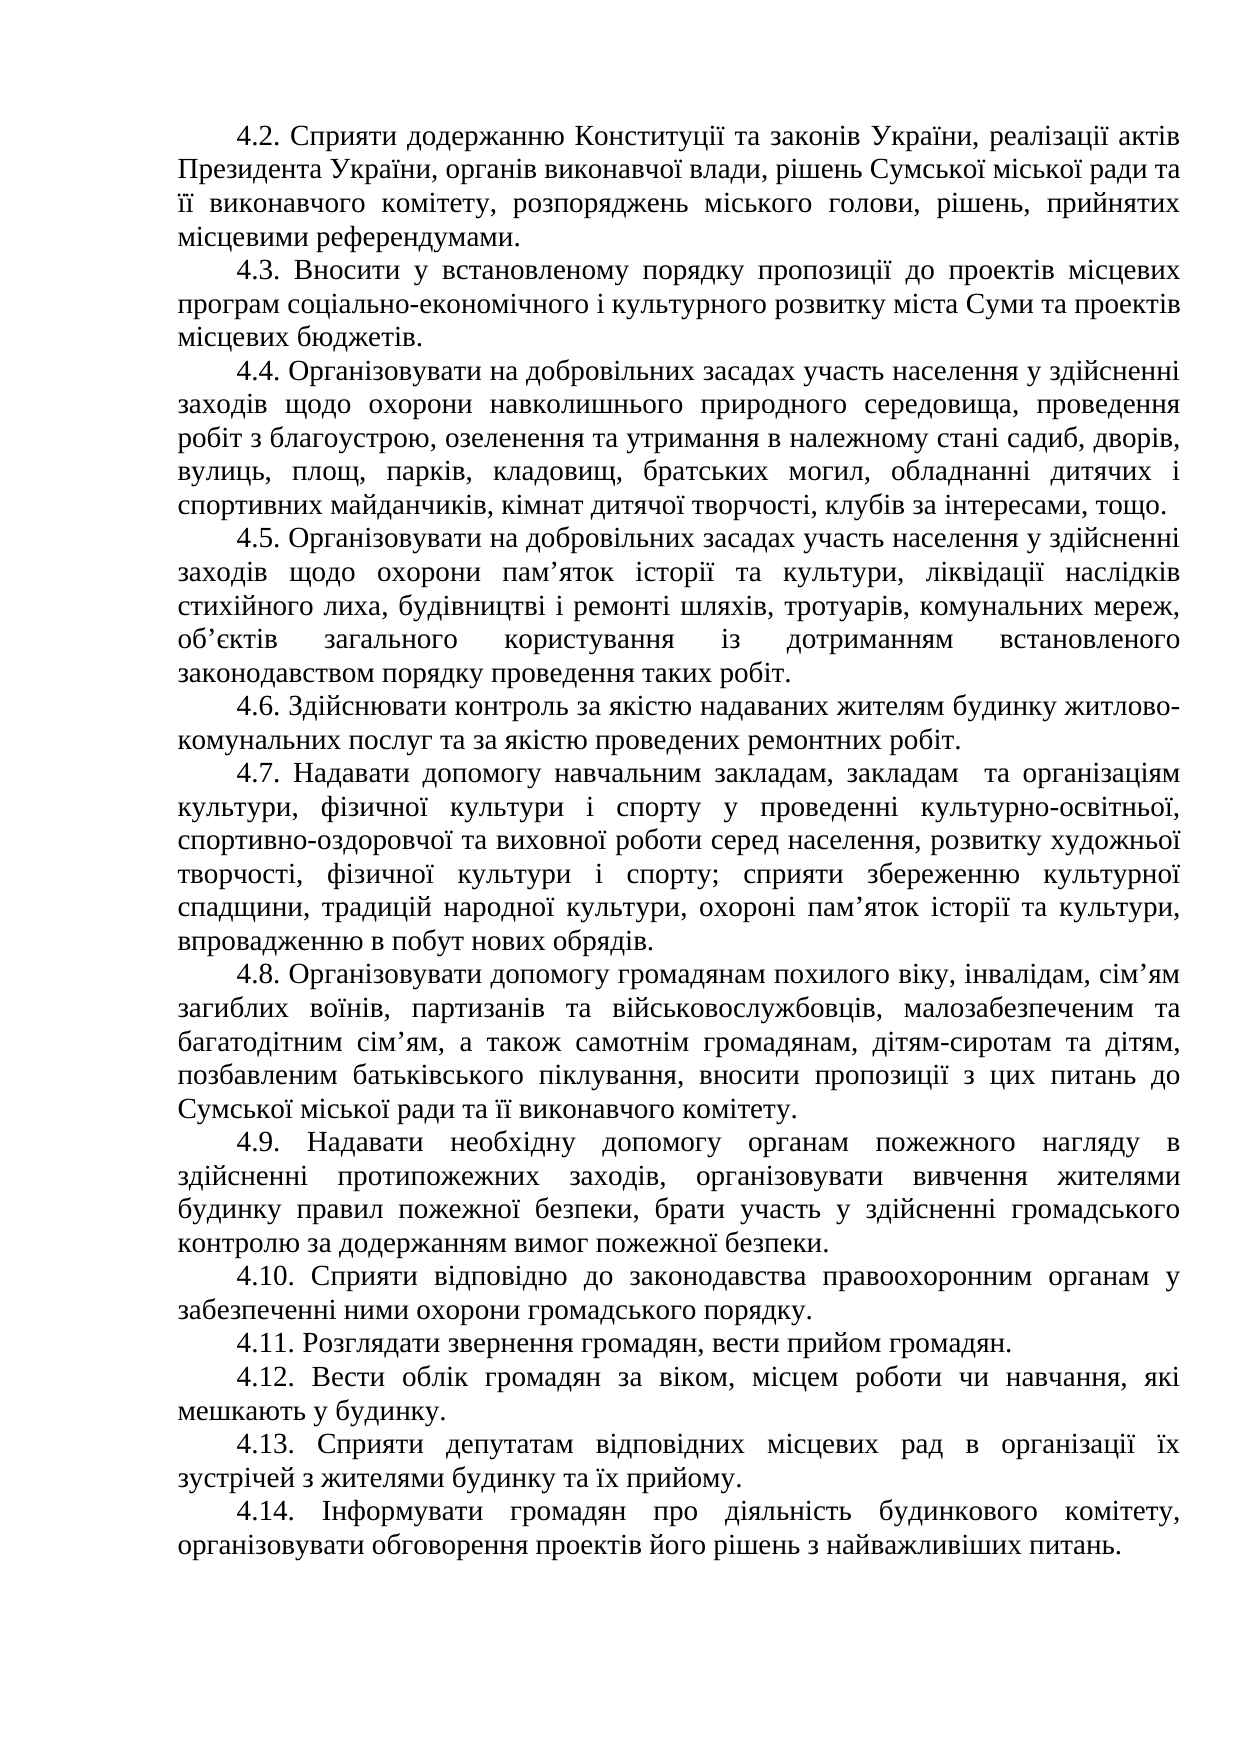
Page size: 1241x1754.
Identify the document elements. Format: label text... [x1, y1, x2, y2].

text 4.5. Організовувати на добровільних засадах участь населення у здійсненні заходів щодо охорони пам’яток історії та культури, ліквідації наслідків стихійного лиха, будівництві і ремонті шляхів, тротуарів, комунальних мереж, об’єктів загального користування із дотриманням встановленого законодавством порядку проведення таких робіт. [177, 521, 1181, 688]
text 4.11. Розглядати звернення громадян, вести прийом громадян. [177, 1326, 1181, 1359]
text 4.9. Надавати необхідну допомогу органам пожежного нагляду в здійсненні протипожежних заходів, організовувати вивчення жителями будинку правил пожежної безпеки, брати участь у здійсненні громадського контролю за додержанням вимог пожежної безпеки. [177, 1124, 1181, 1258]
text 4.3. Вносити у встановленому порядку пропозиції до проектів місцевих програм соціально-економічного і культурного розвитку міста Суми та проектів місцевих бюджетів. [177, 252, 1181, 353]
text 4.13. Сприяти депутатам відповідних місцевих рад в організації їх зустрічей з жителями будинку та їх прийому. [177, 1426, 1181, 1493]
text 4.14. Інформувати громадян про діяльність будинкового комітету, організовувати обговорення проектів його рішень з найважливіших питань. [177, 1493, 1181, 1560]
text 4.7. Надавати допомогу навчальним закладам, закладам та організаціям культури, фізичної культури і спорту у проведенні культурно-освітньої, спортивно-оздоровчої та виховної роботи серед населення, розвитку художньої творчості, фізичної культури і спорту; сприяти збереженню культурної спадщини, традицій народної культури, охороні пам’яток історії та культури, впровадженню в побут нових обрядів. [177, 755, 1181, 957]
text 4.8. Організовувати допомогу громадянам похилого віку, інвалідам, сім’ям загиблих воїнів, партизанів та військовослужбовців, малозабезпеченим та багатодітним сім’ям, а також самотнім громадянам, дітям-сиротам та дітям, позбавленим батьківського піклування, вносити пропозиції з цих питань до Сумської міської ради та її виконавчого комітету. [177, 957, 1181, 1124]
text 4.4. Організовувати на добровільних засадах участь населення у здійсненні заходів щодо охорони навколишнього природного середовища, проведення робіт з благоустрою, озеленення та утримання в належному стані садиб, дворів, вулиць, площ, парків, кладовищ, братських могил, обладнанні дитячих і спортивних майданчиків, кімнат дитячої творчості, клубів за інтересами, тощо. [177, 353, 1181, 521]
text 4.12. Вести облік громадян за віком, місцем роботи чи навчання, які мешкають у будинку. [177, 1359, 1181, 1426]
text 4.2. Сприяти додержанню Конституції та законів України, реалізації актів Президента України, органів виконавчої влади, рішень Сумської міської ради та її виконавчого комітету, розпоряджень міського голови, рішень, прийнятих місцевими референдумами. [177, 118, 1181, 252]
text 4.10. Сприяти відповідно до законодавства правоохоронним органам у забезпеченні ними охорони громадського порядку. [177, 1258, 1181, 1326]
text 4.6. Здійснювати контроль за якістю надаваних жителям будинку житлово-комунальних послуг та за якістю проведених ремонтних робіт. [177, 688, 1181, 755]
